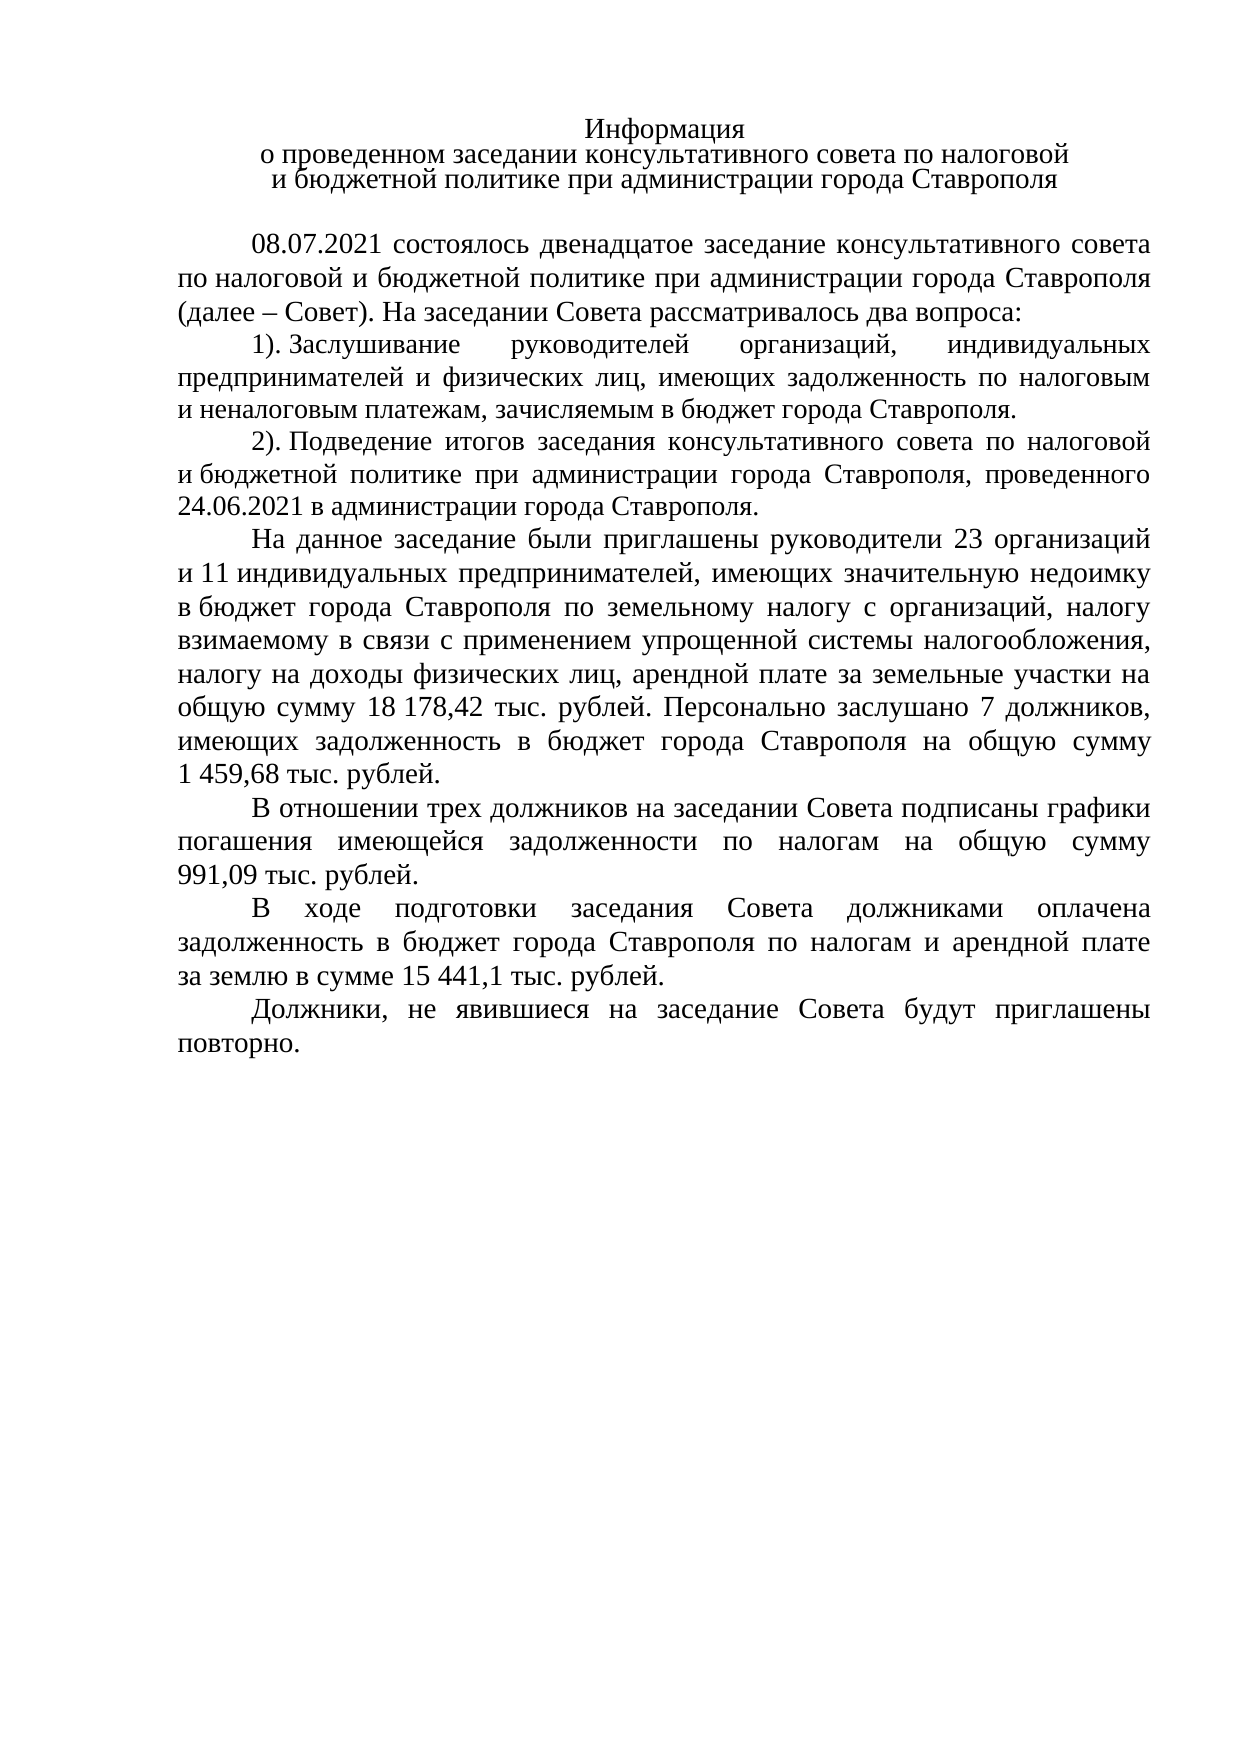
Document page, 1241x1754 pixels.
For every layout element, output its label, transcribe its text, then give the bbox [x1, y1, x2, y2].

text 08.07.2021 состоялось двенадцатое заседание консультативного совета по налоговой и бюджетной политике при администрации города Ставрополя (далее – Совет). На заседании Совета рассматривалось два вопроса: [177, 227, 1152, 327]
text Должники, не явившиеся на заседание Совета будут приглашены повторно. [177, 991, 1152, 1058]
text 1). Заслушивание руководителей организаций, индивидуальных предпринимателей и физических лиц, имеющих задолженность по налоговым и неналоговым платежам, зачисляемым в бюджет города Ставрополя. [177, 327, 1152, 424]
text На данное заседание были приглашены руководители 23 организаций и 11 индивидуальных предпринимателей, имеющих значительную недоимку в бюджет города Ставрополя по земельному налогу с организаций, налогу взимаемому в связи с применением упрощенной системы налогообложения, налогу на доходы физических лиц, арендной плате за земельные участки на общую сумму 18 178,42 тыс. рублей. Персонально заслушано 7 должников, имеющих задолженность в бюджет города Ставрополя на общую сумму 1 459,68 тыс. рублей. [177, 522, 1152, 790]
text о проведенном заседании консультативного совета по налоговой и бюджетной политике при администрации города Ставрополя [177, 143, 1152, 193]
text В ходе подготовки заседания Совета должниками оплачена задолженность в бюджет города Ставрополя по налогам и арендной плате за землю в сумме 15 441,1 тыс. рублей. [177, 891, 1152, 991]
text Информация [632, 118, 1152, 143]
text Информация [177, 118, 629, 143]
text 2). Подведение итогов заседания консультативного совета по налоговой и бюджетной политике при администрации города Ставрополя, проведенного 24.06.2021 в администрации города Ставрополя. [177, 424, 1152, 522]
text В отношении трех должников на заседании Совета подписаны графики погашения имеющейся задолженности по налогам на общую сумму 991,09 тыс. рублей. [177, 790, 1152, 891]
